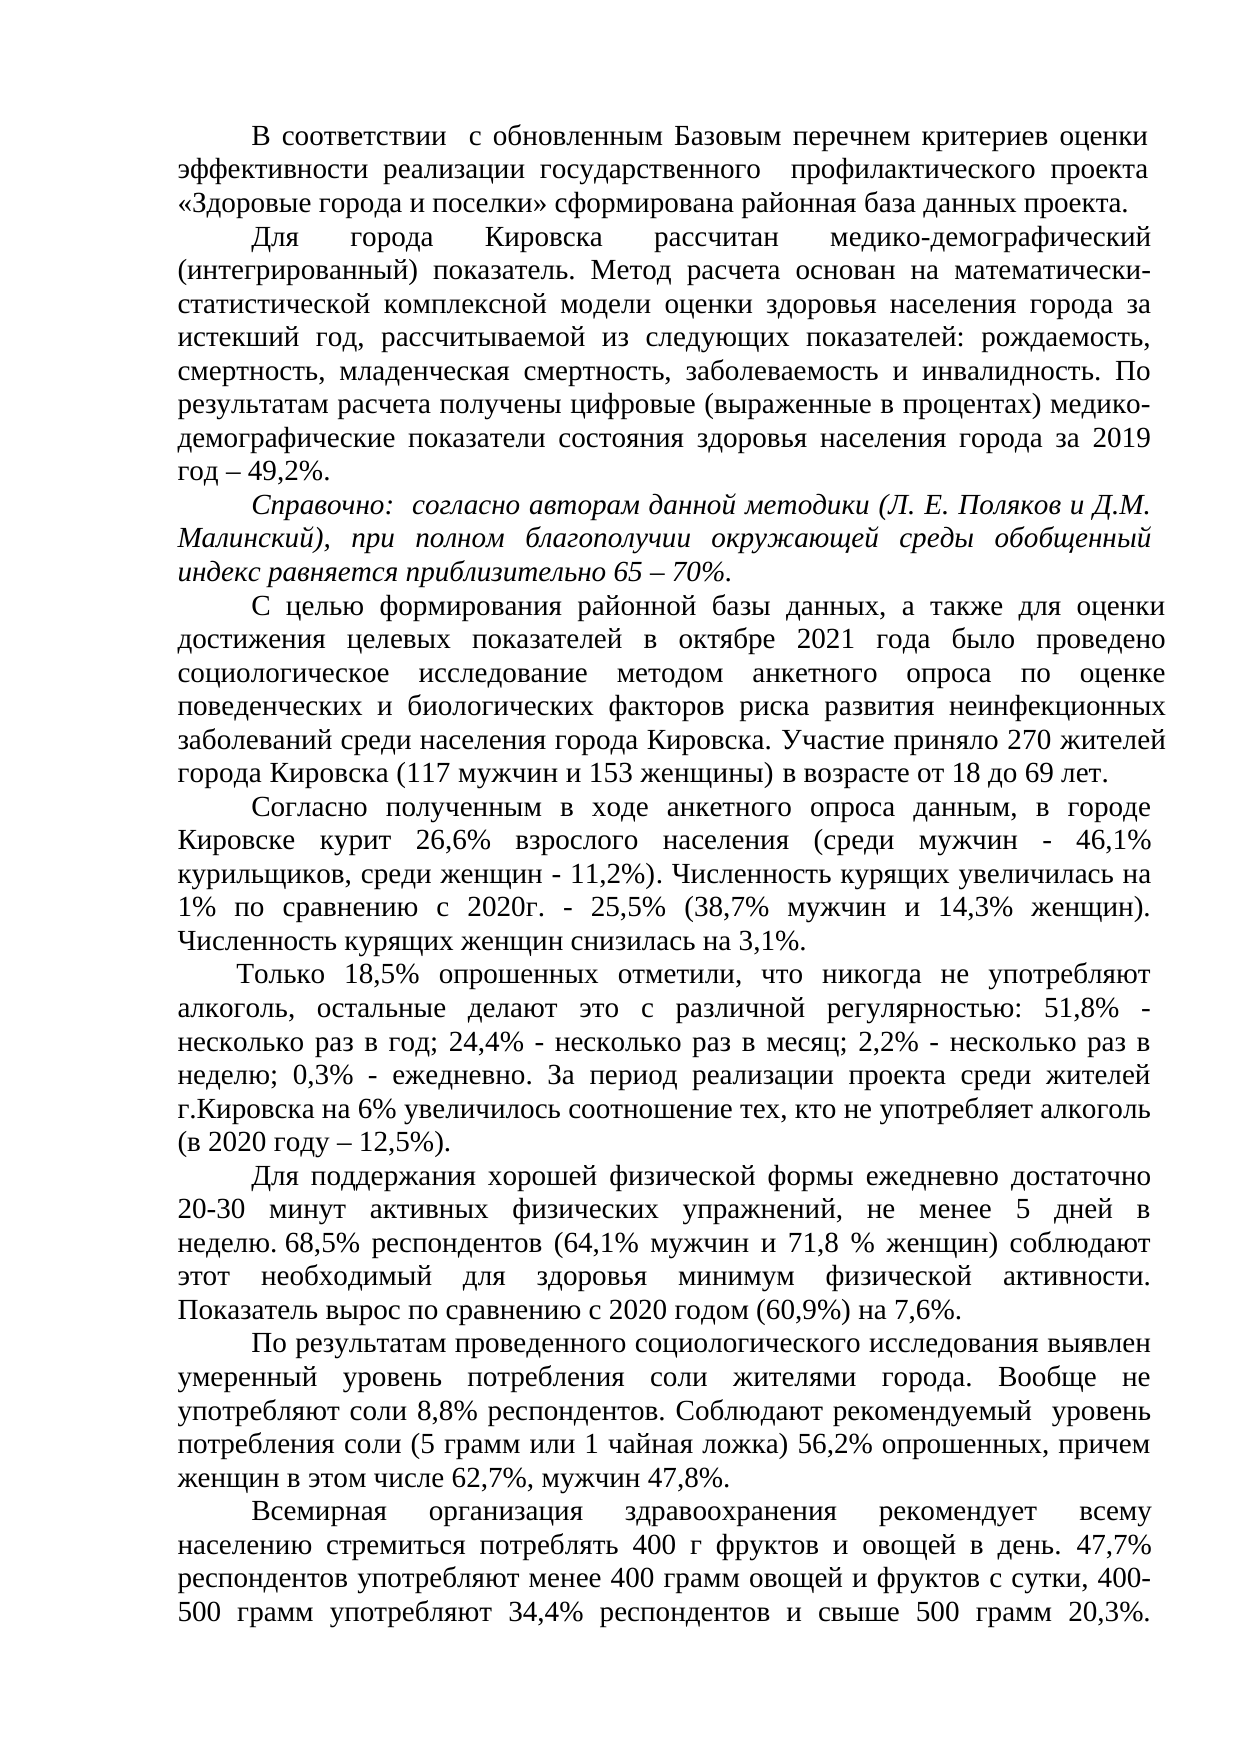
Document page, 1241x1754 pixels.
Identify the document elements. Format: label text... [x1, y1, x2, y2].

text Согласно полученным в ходе анкетного опроса данным, в городе Кировске курит 26,6% взрослого населения (среди мужчин - 46,1% курильщиков, среди женщин - 11,2%). Численность курящих увеличилась на 1% по сравнению с 2020г. - 25,5% (38,7% мужчин и 14,3% женщин). Численность курящих женщин снизилась на 3,1%. [177, 789, 1152, 957]
text Для города Кировска рассчитан медико-демографический (интегрированный) показатель. Метод расчета основан на математически-статистической комплексной модели оценки здоровья населения города за истекший год, рассчитываемой из следующих показателей: рождаемость, смертность, младенческая смертность, заболеваемость и инвалидность. По результатам расчета получены цифровые (выраженные в процентах) медико-демографические показатели состояния здоровья населения города за 2019 год – 49,2%. [177, 219, 1152, 487]
text С целью формирования районной базы данных, а также для оценки достижения целевых показателей в октябре 2021 года было проведено социологическое исследование методом анкетного опроса по оценке поведенческих и биологических факторов риска развития неинфекционных заболеваний среди населения города Кировска. Участие приняло 270 жителей города Кировска (117 мужчин и 153 женщины) в возрасте от 18 до 69 лет. [177, 588, 1167, 789]
text Только 18,5% опрошенных отметили, что никогда не употребляют алкоголь, остальные делают это с различной регулярностью: 51,8% - несколько раз в год; 24,4% - несколько раз в месяц; 2,2% - несколько раз в неделю; 0,3% - ежедневно. За период реализации проекта среди жителей г.Кировска на 6% увеличилось соотношение тех, кто не употребляет алкоголь (в 2020 году – 12,5%). [177, 957, 1152, 1158]
text В соответствии с обновленным Базовым перечнем критериев оценки эффективности реализации государственного профилактического проекта «Здоровые города и поселки» сформирована районная база данных проекта. [177, 118, 1149, 219]
text Справочно: согласно авторам данной методики (Л. Е. Поляков и Д.М. Малинский), при полном благополучии окружающей среды обобщенный индекс равняется приблизительно 65 – 70%. [177, 487, 1152, 588]
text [177, 1527, 1152, 1627]
text Для поддержания хорошей физической формы ежедневно достаточно 20-30 минут активных физических упражнений, не менее 5 дней в неделю. 68,5% респондентов (64,1% мужчин и 71,8 % женщин) соблюдают этот необходимый для здоровья минимум физической активности. Показатель вырос по сравнению с 2020 годом (60,9%) на 7,6%. [177, 1158, 1152, 1326]
text По результатам проведенного социологического исследования выявлен умеренный уровень потребления соли жителями города. Вообще не употребляют соли 8,8% респондентов. Соблюдают рекомендуемый уровень потребления соли (5 грамм или 1 чайная ложка) 56,2% опрошенных, причем женщин в этом числе 62,7%, мужчин 47,8%. [177, 1326, 1152, 1493]
